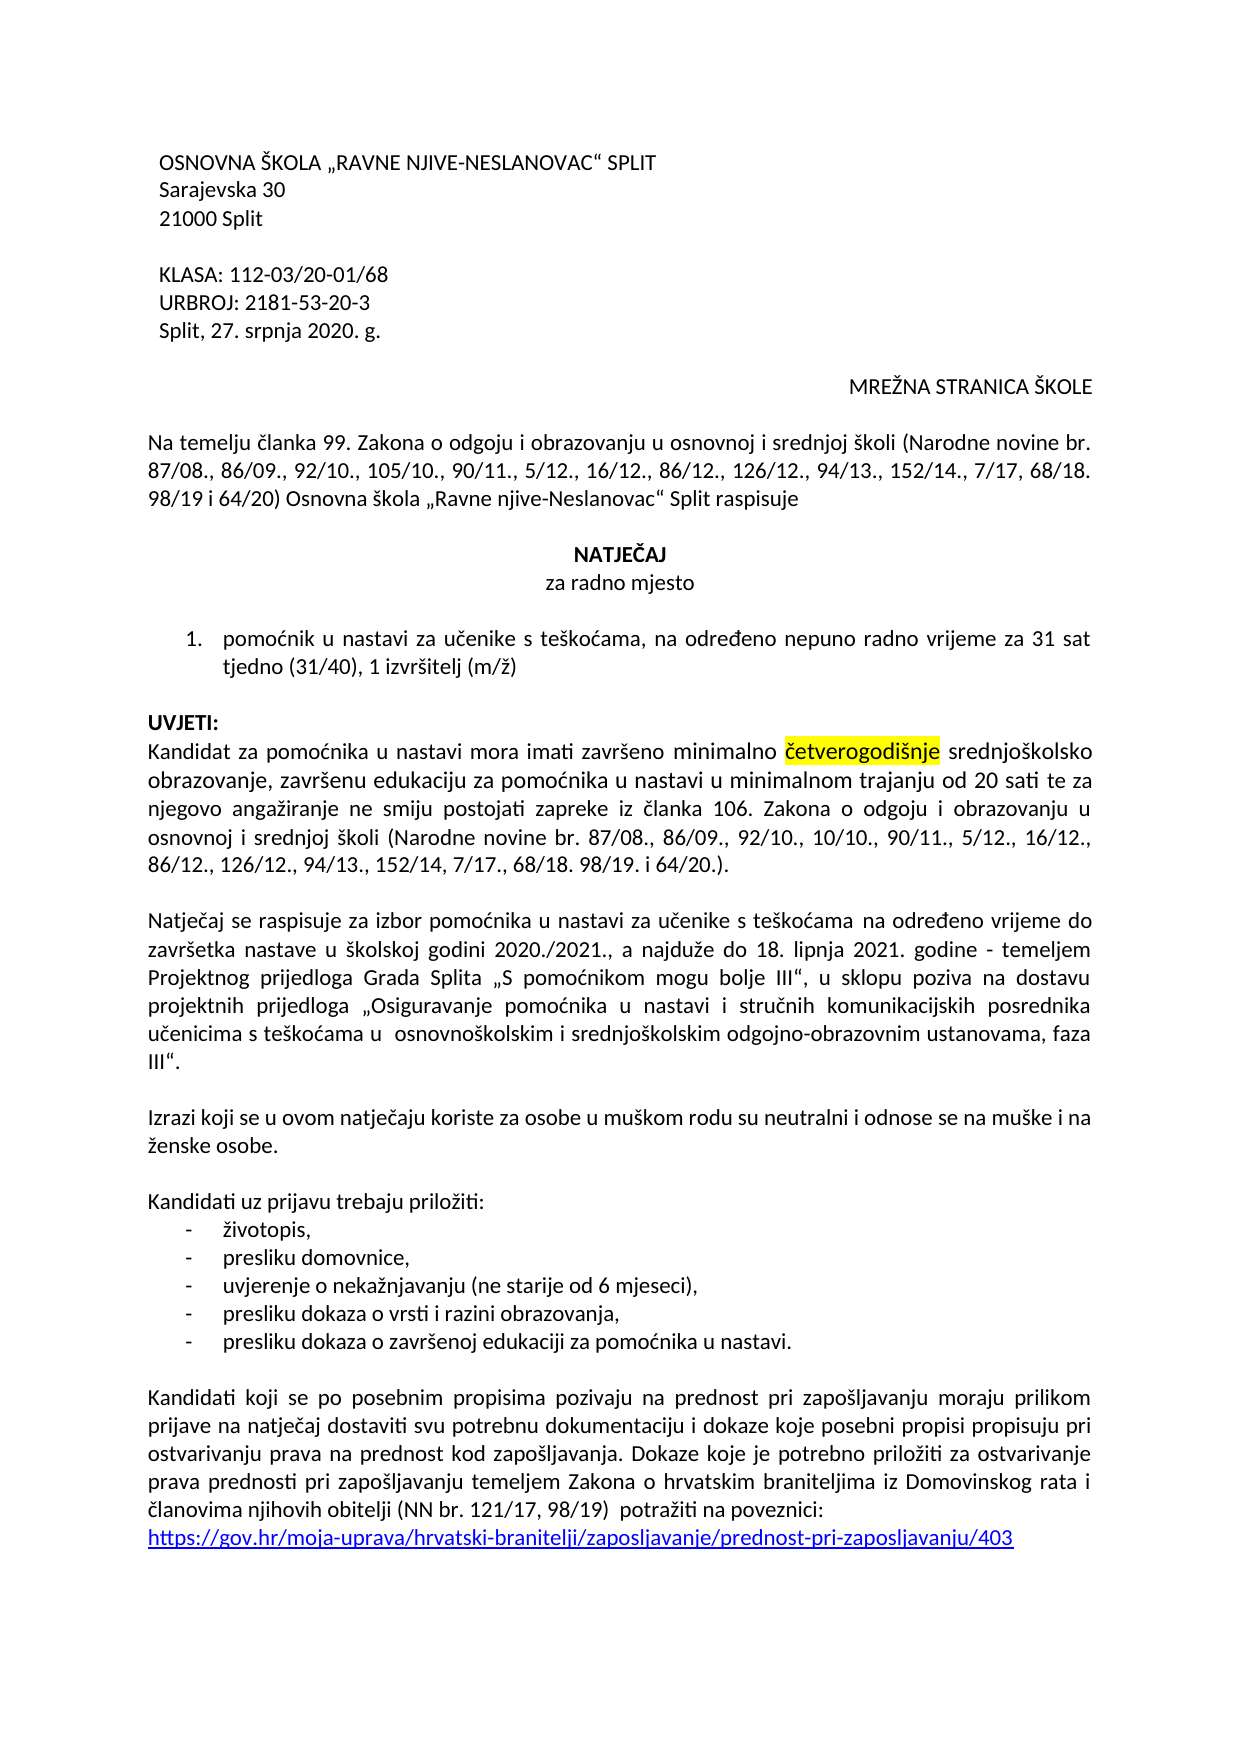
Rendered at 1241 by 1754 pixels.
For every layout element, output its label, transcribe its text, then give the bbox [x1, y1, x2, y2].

text Na temelju članka 99. Zakona o odgoju i obrazovanju u osnovnoj i srednjoj školi (Narodne novine br. 87/08., 86/09., 92/10., 105/10., 90/11., 5/12., 16/12., 86/12., 126/12., 94/13., 152/14., 7/17, 68/18. 98/19 i 64/20) Osnovna škola „Ravne njive-Neslanovac“ Split raspisuje [148, 428, 1093, 512]
text NATJEČAJ [148, 540, 1093, 568]
list presliku dokaza o vrsti i razini obrazovanja, [185, 1299, 1093, 1327]
text Kandidati koji se po posebnim propisima pozivaju na prednost pri zapošljavanju moraju prilikom prijave na natječaj dostaviti svu potrebnu dokumentaciju i dokaze koje posebni propisi propisuju pri ostvarivanju prava na prednost kod zapošljavanja. Dokaze koje je potrebno priložiti za ostvarivanje prava prednosti pri zapošljavanju temeljem Zakona o hrvatskim braniteljima iz Domovinskog rata i članovima njihovih obitelji (NN br. 121/17, 98/19) potražiti na poveznici: [148, 1383, 1093, 1523]
text Kandidat za pomoćnika u nastavi mora imati završeno minimalno četverogodišnje srednjoškolsko obrazovanje, završenu edukaciju za pomoćnika u nastavi u minimalnom trajanju od 20 sati te za njegovo angažiranje ne smiju postojati zapreke iz članka 106. Zakona o odgoju i obrazovanju u osnovnoj i srednjoj školi (Narodne novine br. 87/08., 86/09., 92/10., 10/10., 90/11., 5/12., 16/12., 86/12., 126/12., 94/13., 152/14, 7/17., 68/18. 98/19. i 64/20.). [148, 736, 1093, 879]
table_header OSNOVNA ŠKOLA „RAVNE NJIVE-NESLANOVAC“ SPLIT [148, 148, 1130, 176]
text Izrazi koji se u ovom natječaju koriste za osobe u muškom rodu su neutralni i odnose se na muške i na ženske osobe. [148, 1103, 1093, 1159]
list presliku dokaza o završenoj edukaciji za pomoćnika u nastavi. [185, 1327, 1093, 1355]
text Natječaj se raspisuje za izbor pomoćnika u nastavi za učenike s teškoćama na određeno vrijeme do završetka nastave u školskoj godini 2020./2021., a najduže do 18. lipnja 2021. godine - temeljem Projektnog prijedloga Grada Splita „S pomoćnikom mogu bolje III“, u sklopu poziva na dostavu projektnih prijedloga „Osiguravanje pomoćnika u nastavi i stručnih komunikacijskih posrednika učenicima s teškoćama u osnovnoškolskim i srednjoškolskim odgojno-obrazovnim ustanovama, faza III“. [148, 907, 1093, 1075]
list presliku domovnice, [185, 1243, 1093, 1271]
text za radno mjesto [148, 568, 1093, 596]
text MREŽNA STRANICA ŠKOLE [148, 372, 1093, 400]
table_cell Sarajevska 30 [148, 176, 1130, 204]
text UVJETI: [148, 708, 1093, 736]
list pomoćnik u nastavi za učenike s teškoćama, na određeno nepuno radno vrijeme za 31 sat tjedno (31/40), 1 izvršitelj (m/ž) [185, 624, 1093, 680]
list životopis, [185, 1215, 1093, 1243]
text Kandidati uz prijavu trebaju priložiti: [148, 1187, 1093, 1215]
list uvjerenje o nekažnjavanju (ne starije od 6 mjeseci), [185, 1271, 1093, 1299]
text https://gov.hr/moja-uprava/hrvatski-branitelji/zaposljavanje/prednost-pri-zaposljavanju/403 [148, 1523, 1093, 1551]
table_cell 21000 Split KLASA: 112-03/20-01/68 URBROJ: 2181-53-20-3 Split, 27. srpnja 2020. g. [148, 204, 1130, 372]
